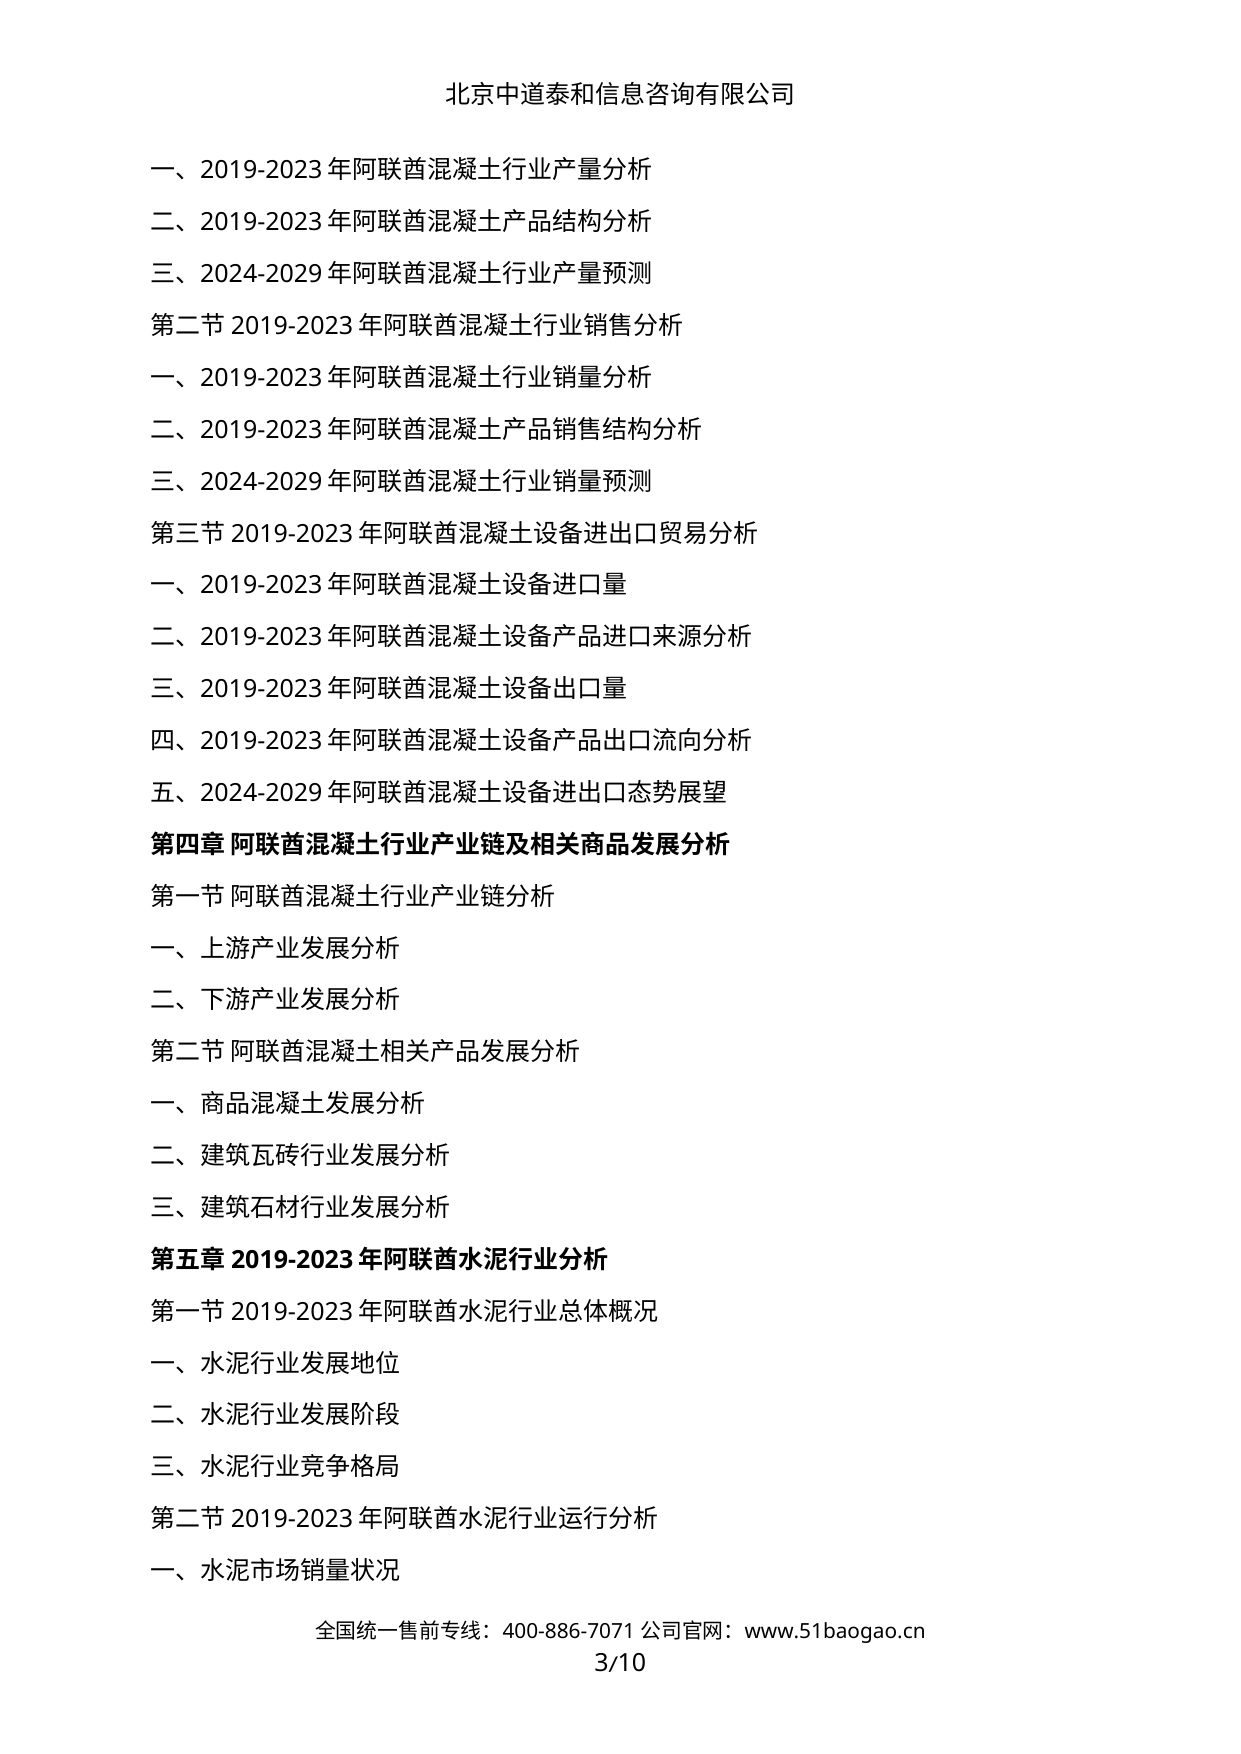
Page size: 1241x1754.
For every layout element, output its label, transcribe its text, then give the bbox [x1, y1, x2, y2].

text 一、2019-2023年阿联酋混凝土行业产量分析 [150, 150, 1090, 186]
text 一、上游产业发展分析 [150, 928, 1090, 964]
text 一、2019-2023年阿联酋混凝土设备进口量 [150, 565, 1090, 601]
text 一、商品混凝土发展分析 [150, 1084, 1090, 1120]
text 二、2019-2023年阿联酋混凝土产品销售结构分析 [150, 409, 1090, 446]
text 五、2024-2029年阿联酋混凝土设备进出口态势展望 [150, 772, 1090, 809]
text 一、水泥市场销量状况 [150, 1551, 1090, 1587]
text 三、2019-2023年阿联酋混凝土设备出口量 [150, 669, 1090, 705]
text 三、2024-2029年阿联酋混凝土行业产量预测 [150, 254, 1090, 290]
text 第四章 阿联酋混凝土行业产业链及相关商品发展分析 [150, 824, 1090, 861]
text 第二节 阿联酋混凝土相关产品发展分析 [150, 1032, 1090, 1068]
text 第三节 2019-2023年阿联酋混凝土设备进出口贸易分析 [150, 513, 1090, 549]
text 三、水泥行业竞争格局 [150, 1447, 1090, 1483]
text 二、水泥行业发展阶段 [150, 1395, 1090, 1431]
text 一、水泥行业发展地位 [150, 1343, 1090, 1379]
text 三、2024-2029年阿联酋混凝土行业销量预测 [150, 461, 1090, 497]
text 二、2019-2023年阿联酋混凝土产品结构分析 [150, 202, 1090, 238]
text 第一节 阿联酋混凝土行业产业链分析 [150, 876, 1090, 912]
text 三、建筑石材行业发展分析 [150, 1187, 1090, 1224]
text 第二节 2019-2023年阿联酋混凝土行业销售分析 [150, 306, 1090, 342]
text 二、2019-2023年阿联酋混凝土设备产品进口来源分析 [150, 617, 1090, 653]
text 第二节 2019-2023年阿联酋水泥行业运行分析 [150, 1499, 1090, 1535]
text 一、2019-2023年阿联酋混凝土行业销量分析 [150, 357, 1090, 394]
text 四、2019-2023年阿联酋混凝土设备产品出口流向分析 [150, 721, 1090, 757]
text 第五章 2019-2023年阿联酋水泥行业分析 [150, 1239, 1090, 1276]
text 第一节 2019-2023年阿联酋水泥行业总体概况 [150, 1291, 1090, 1327]
text 二、建筑瓦砖行业发展分析 [150, 1136, 1090, 1172]
text 二、下游产业发展分析 [150, 980, 1090, 1016]
